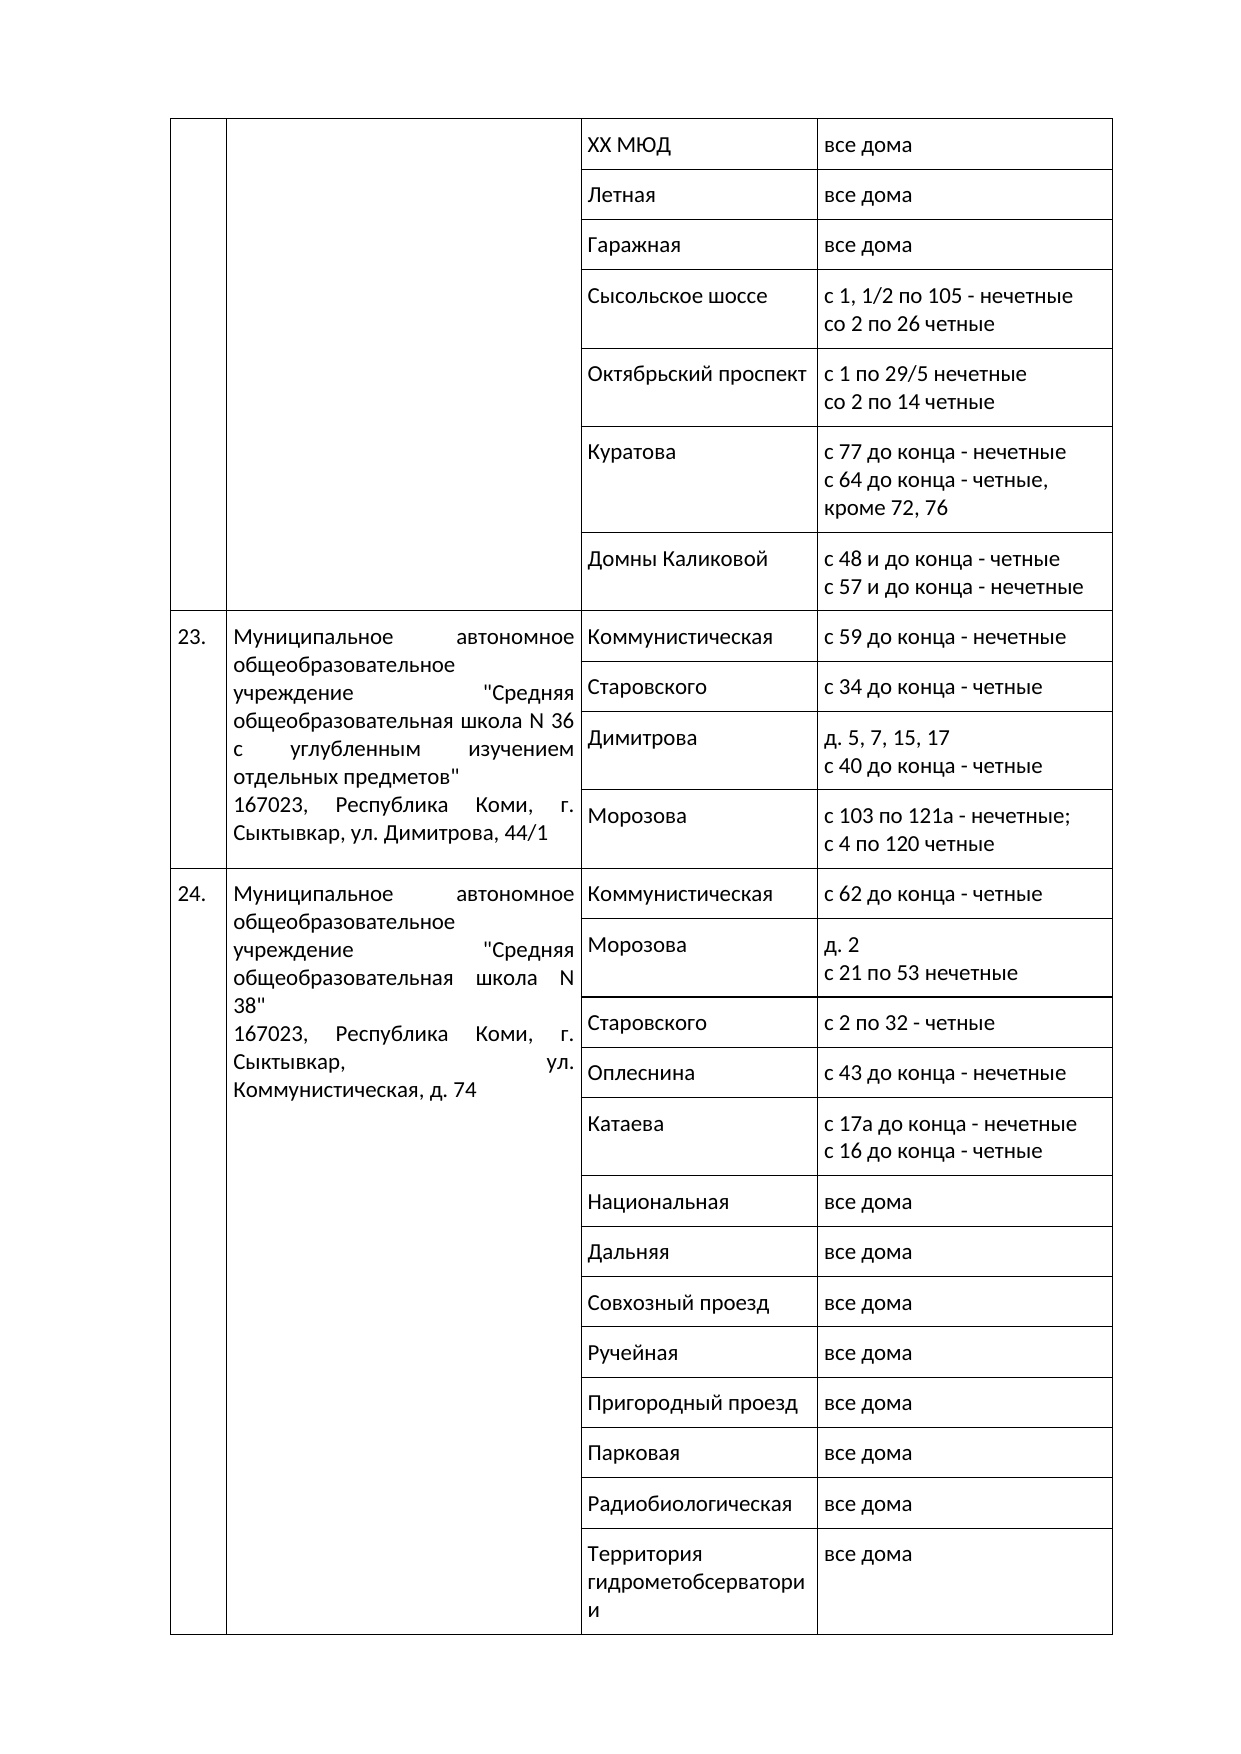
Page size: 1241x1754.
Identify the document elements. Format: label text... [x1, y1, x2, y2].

table_cell все дома [818, 1176, 1112, 1226]
table_cell XX МЮД [582, 119, 817, 168]
table_cell Муниципальное автономное общеобразовательное учреждение "Средняя общеобразовательная школа N 38" 167023, Республика Коми, г. Сыктывкар, ул. Коммунистическая, д. 74 [227, 869, 581, 1634]
table_cell все дома [818, 220, 1112, 269]
table_cell Оплеснина [582, 1048, 817, 1097]
table_cell все дома [818, 1428, 1112, 1477]
table_cell Летная [582, 170, 817, 219]
table_cell Коммунистическая [582, 611, 817, 661]
table_cell все дома [818, 170, 1112, 219]
table_cell Октябрьский проспект [582, 349, 817, 426]
table_cell Старовского [582, 998, 817, 1047]
table_cell с 1 по 29/5 нечетные со 2 по 14 четные [818, 349, 1112, 426]
table_cell 23. [171, 611, 226, 868]
table_cell Катаева [582, 1098, 817, 1175]
table_cell все дома [818, 1529, 1112, 1634]
table_cell Территория гидрометобсерватории [582, 1529, 817, 1634]
table_cell все дома [818, 1227, 1112, 1276]
table_cell Пригородный проезд [582, 1378, 817, 1427]
table_cell Морозова [582, 919, 817, 996]
table_cell с 48 и до конца - четные с 57 и до конца - нечетные [818, 533, 1112, 610]
table_cell Коммунистическая [582, 869, 817, 918]
table_cell с 17а до конца - нечетные с 16 до конца - четные [818, 1098, 1112, 1175]
table_cell Старовского [582, 662, 817, 711]
table_cell Дальняя [582, 1227, 817, 1276]
table_cell Муниципальное автономное общеобразовательное учреждение "Средняя общеобразовательная школа N 36 с углубленным изучением отдельных предметов" 167023, Республика Коми, г. Сыктывкар, ул. Димитрова, 44/1 [227, 611, 581, 868]
table_cell д. 2 с 21 по 53 нечетные [818, 919, 1112, 996]
table_cell Димитрова [582, 712, 817, 789]
table_cell Радиобиологическая [582, 1478, 817, 1527]
table_cell с 34 до конца - четные [818, 662, 1112, 711]
table_cell Совхозный проезд [582, 1277, 817, 1326]
table_cell все дома [818, 1327, 1112, 1377]
table_cell с 62 до конца - четные [818, 869, 1112, 918]
table_cell все дома [818, 1277, 1112, 1326]
table_cell Домны Каликовой [582, 533, 817, 610]
table_cell с 59 до конца - нечетные [818, 611, 1112, 661]
table_cell все дома [818, 1478, 1112, 1527]
table_cell Куратова [582, 427, 817, 532]
table_cell с 77 до конца - нечетные с 64 до конца - четные, кроме 72, 76 [818, 427, 1112, 532]
table_cell Национальная [582, 1176, 817, 1226]
table_cell с 43 до конца - нечетные [818, 1048, 1112, 1097]
table_cell с 2 по 32 - четные [818, 998, 1112, 1047]
table_cell д. 5, 7, 15, 17 с 40 до конца - четные [818, 712, 1112, 789]
table_cell с 103 по 121а - нечетные; с 4 по 120 четные [818, 790, 1112, 868]
table_cell 24. [171, 869, 226, 1634]
table_cell Гаражная [582, 220, 817, 269]
table_cell все дома [818, 1378, 1112, 1427]
table_cell с 1, 1/2 по 105 - нечетные со 2 по 26 четные [818, 270, 1112, 347]
table_cell Морозова [582, 790, 817, 868]
table_cell все дома [818, 119, 1112, 168]
table_cell Сысольское шоссе [582, 270, 817, 347]
table_cell Ручейная [582, 1327, 817, 1377]
table_cell Парковая [582, 1428, 817, 1477]
